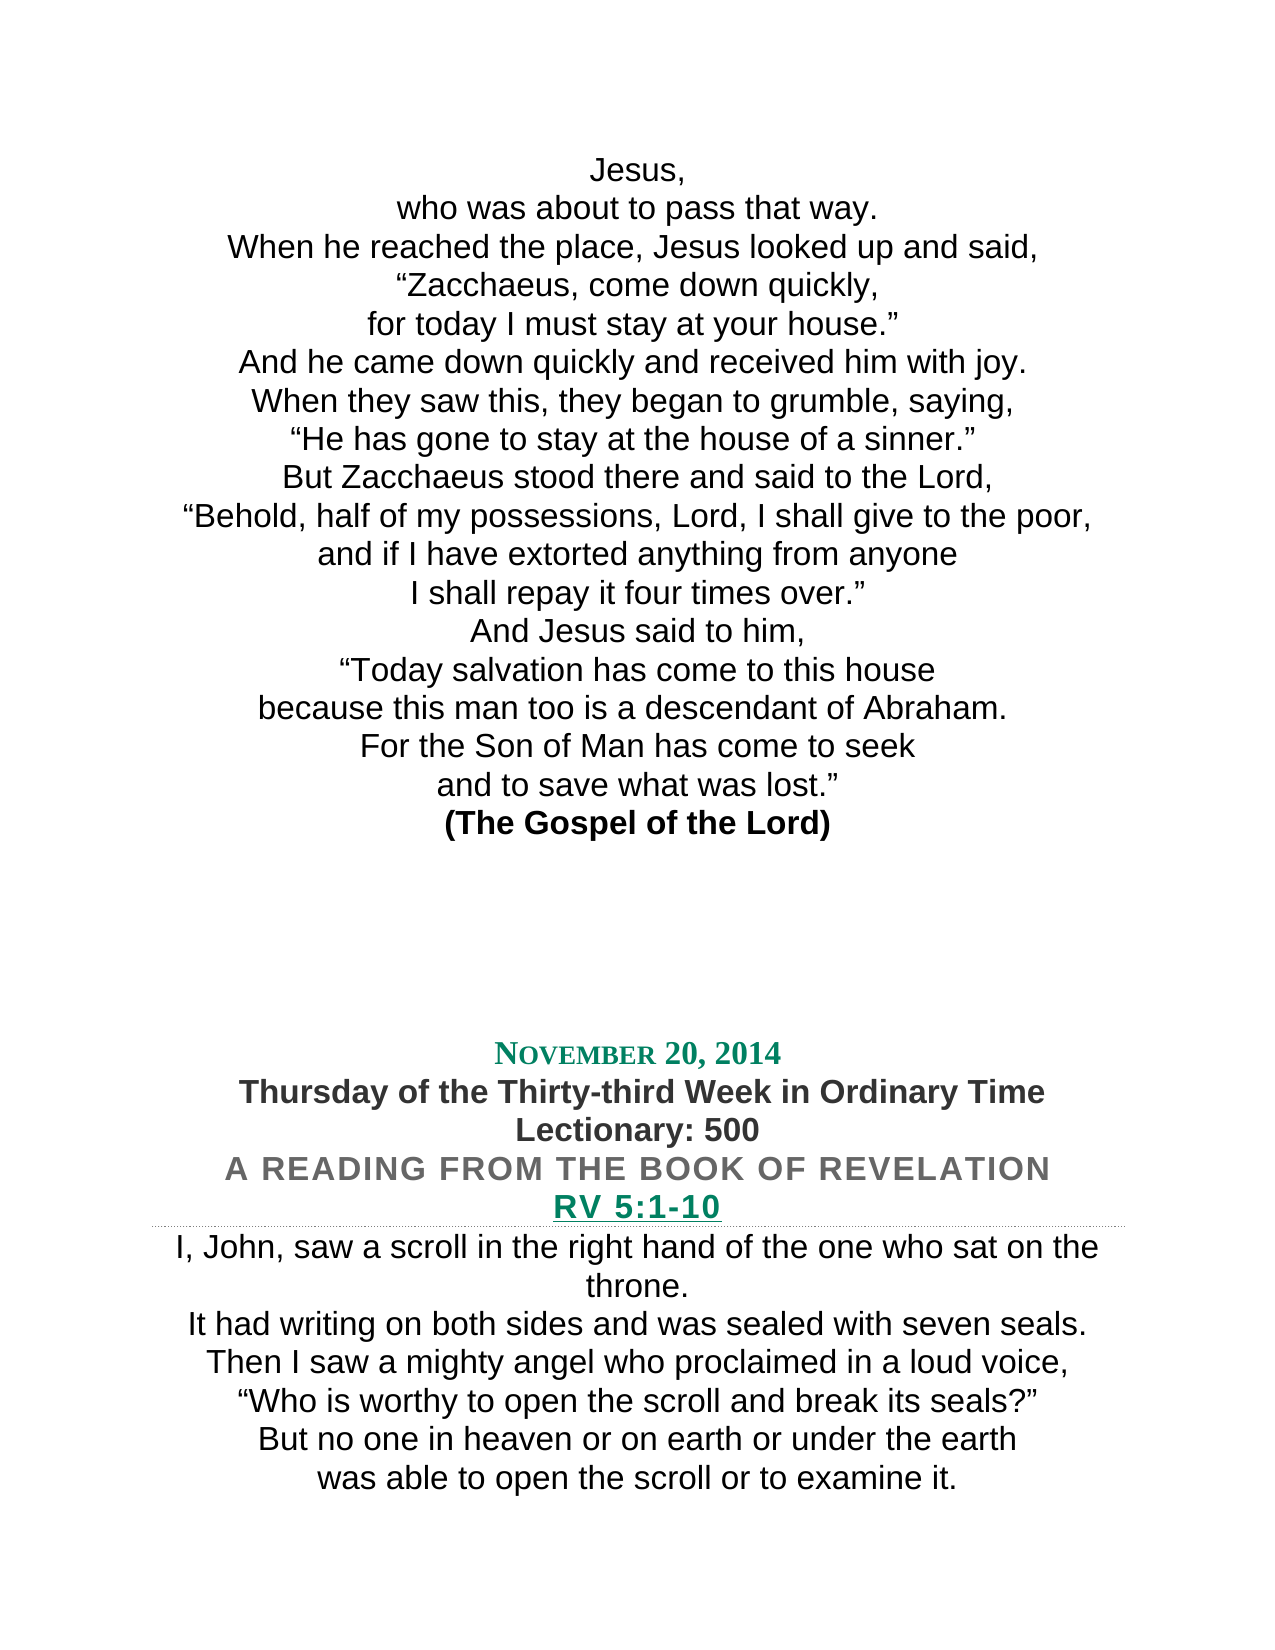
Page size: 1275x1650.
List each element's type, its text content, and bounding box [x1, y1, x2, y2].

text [150, 1227, 1125, 1496]
text a Reading from the book of revelation [150, 1149, 1125, 1187]
text November 20, 2014 [150, 1033, 1125, 1072]
text Thursday of the Thirty-third Week in Ordinary Time Lectionary: 500 [150, 1072, 1125, 1149]
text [150, 150, 1125, 803]
text rv 5:1-10 [150, 1187, 1125, 1227]
text (The Gospel of the Lord) [150, 803, 1125, 842]
